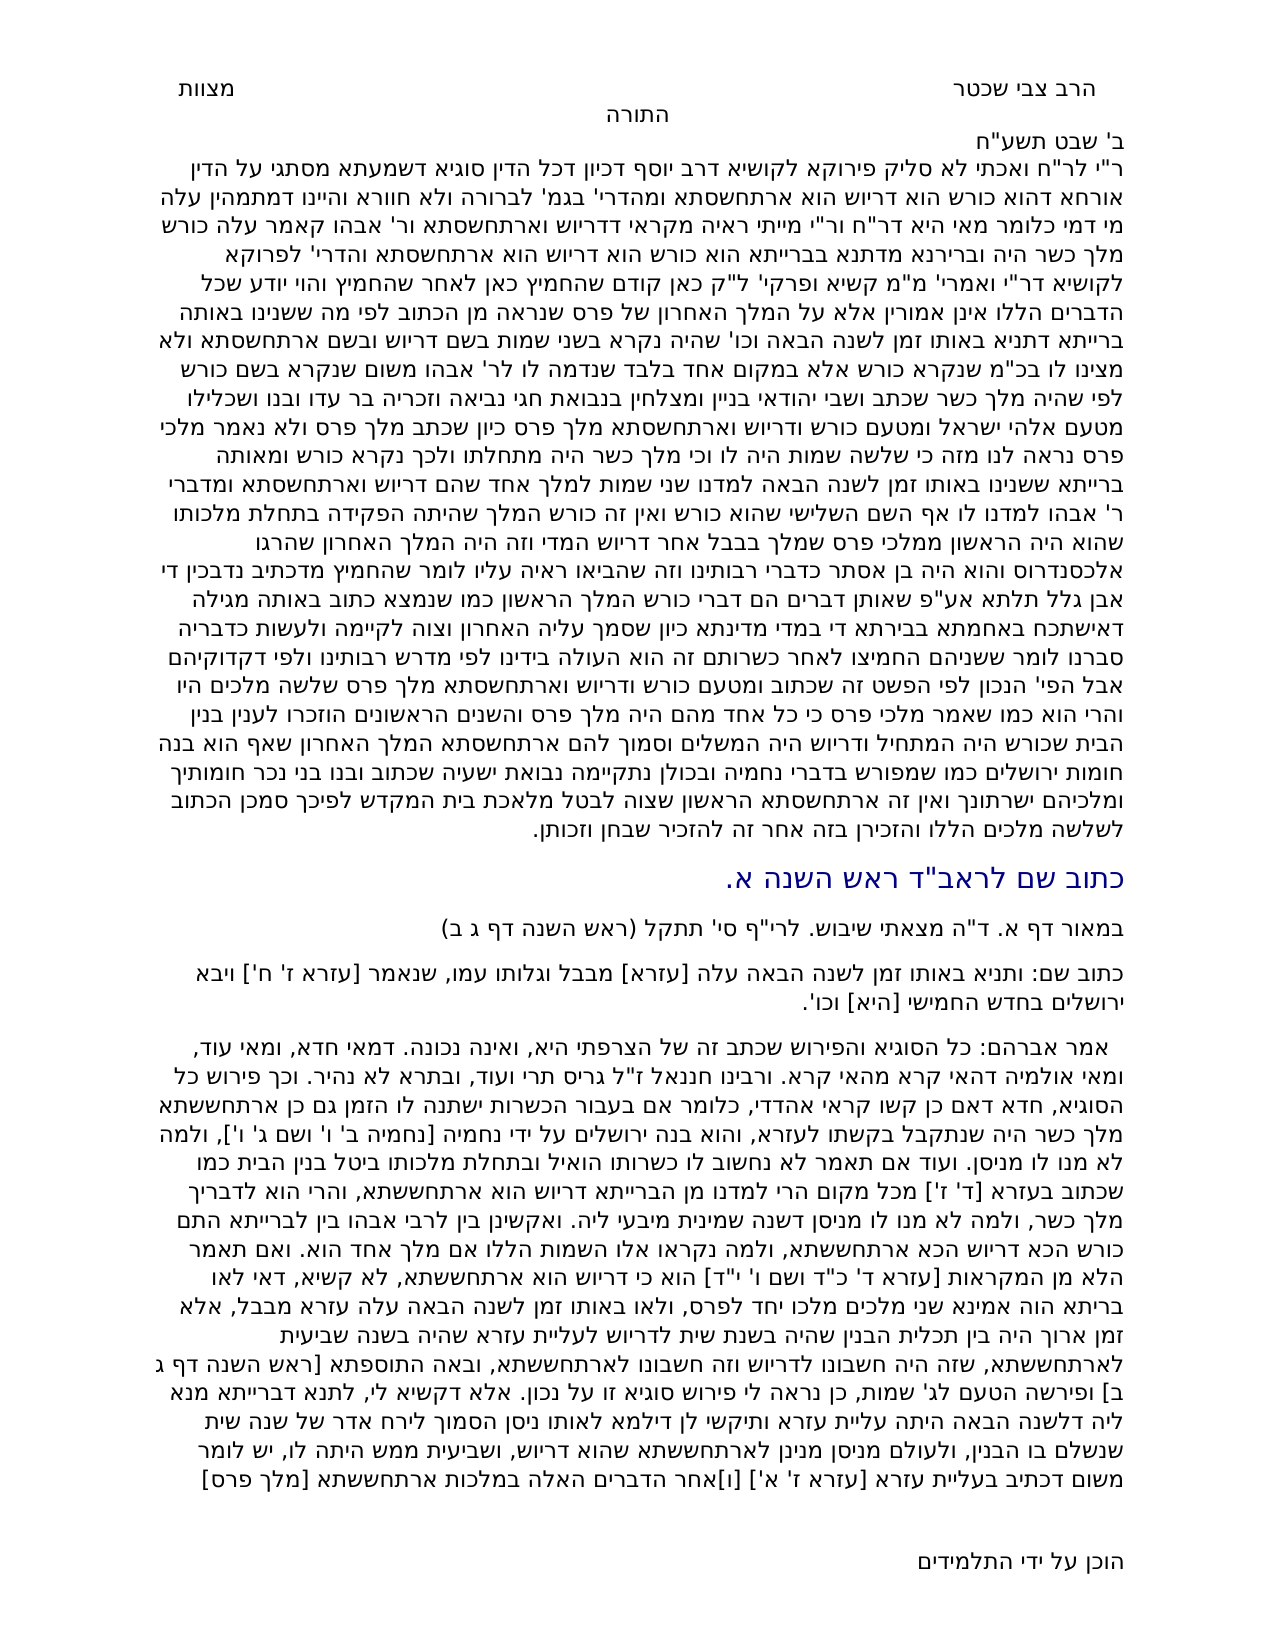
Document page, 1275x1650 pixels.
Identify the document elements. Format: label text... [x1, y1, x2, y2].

text במאור דף א. ד"ה מצאתי שיבוש. לרי"ף סי' תתקל (ראש השנה דף ג ב) [150, 915, 1125, 942]
text כתוב שם: ותניא באותו זמן לשנה הבאה עלה [עזרא] מבבל וגלותו עמו, שנאמר [עזרא ז' ח'] ויבא ירושלים בחדש החמישי [היא] וכו'. [150, 960, 1125, 1016]
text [150, 155, 1125, 843]
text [150, 1034, 1125, 1492]
subtitle כתוב שם לראב"ד ראש השנה א. [150, 862, 1125, 896]
